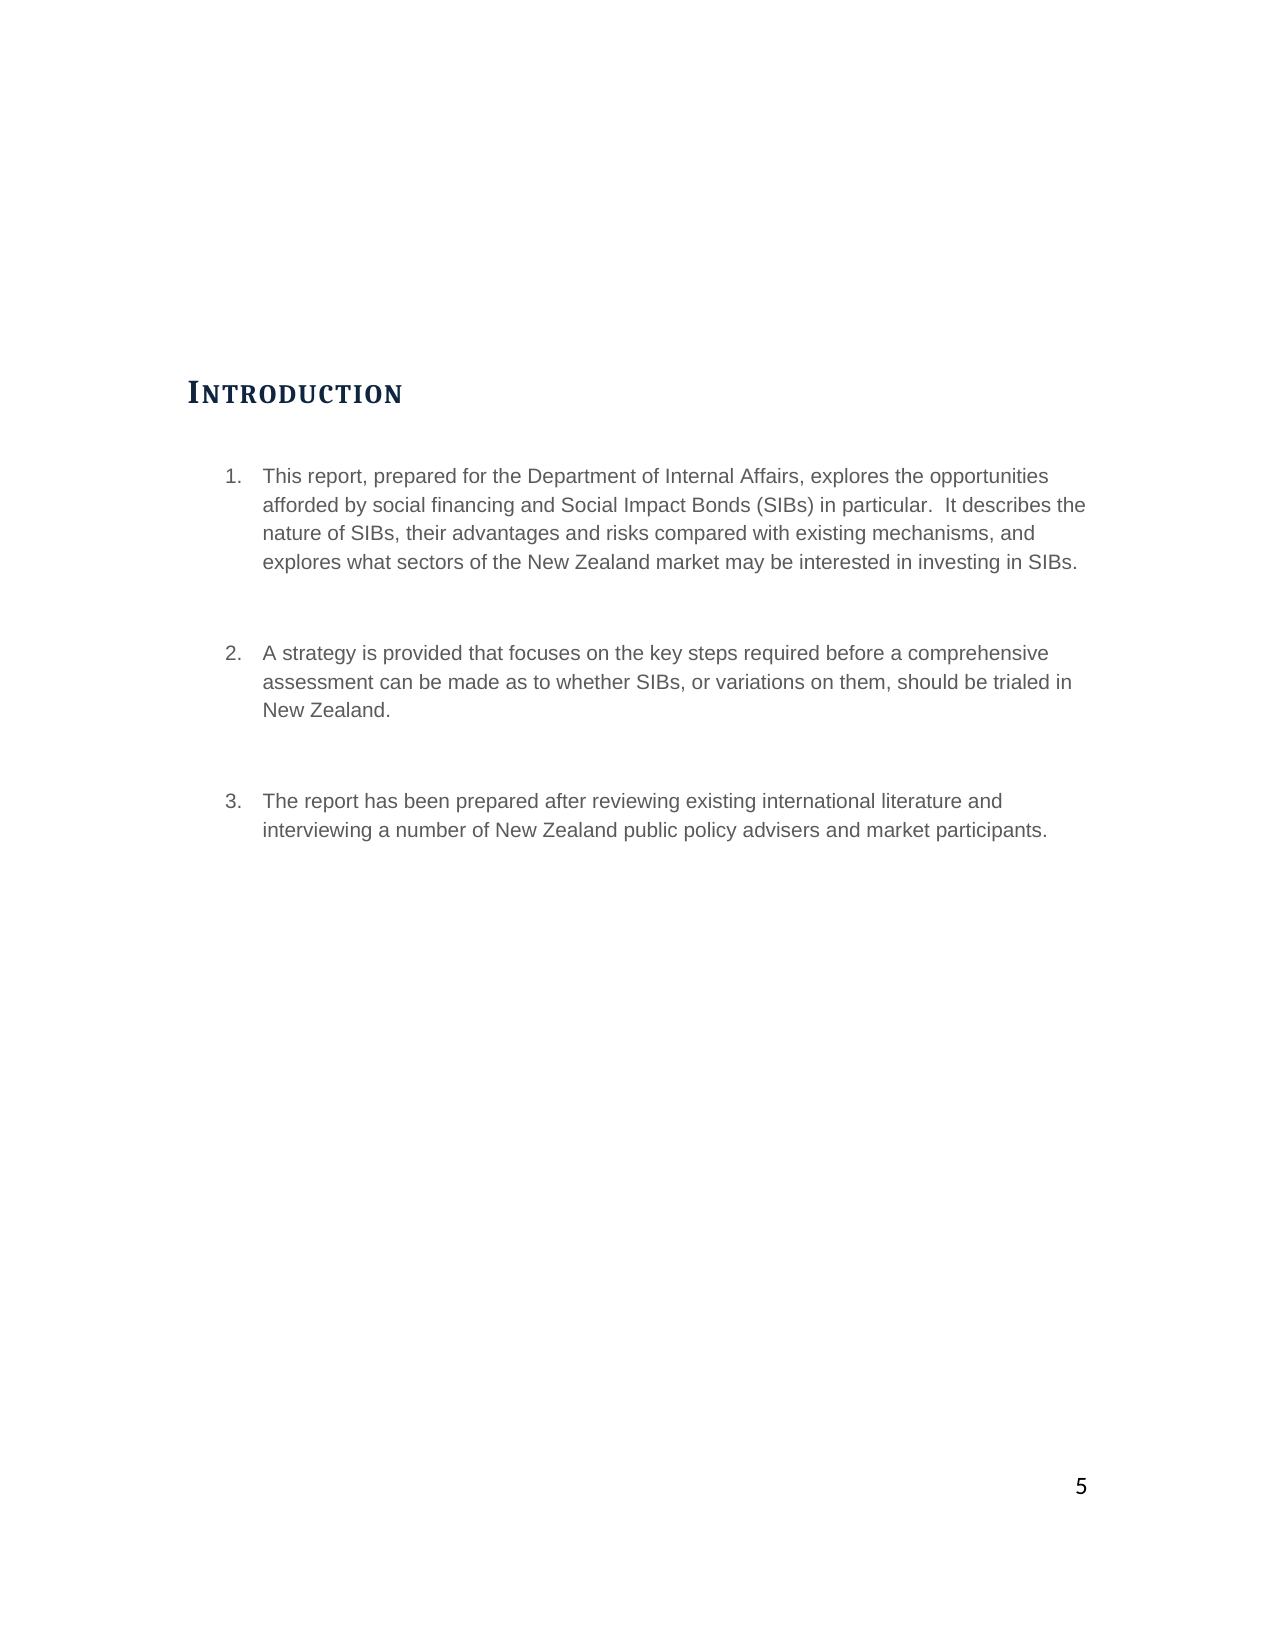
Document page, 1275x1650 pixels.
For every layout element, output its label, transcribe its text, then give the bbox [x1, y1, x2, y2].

list This report, prepared for the Department of Internal Affairs, explores the opportunities afforded by social financing and Social Impact Bonds (SIBs) in particular. It describes the nature of SIBs, their advantages and risks compared with existing mechanisms, and explores what sectors of the New Zealand market may be interested in investing in SIBs. [225, 464, 1087, 574]
subtitle Introduction [187, 374, 1087, 412]
list A strategy is provided that focuses on the key steps required before a comprehensive assessment can be made as to whether SIBs, or variations on them, should be trialed in New Zealand. [225, 641, 1087, 722]
list The report has been prepared after reviewing existing international literature and interviewing a number of New Zealand public policy advisers and market participants. [225, 789, 1087, 842]
